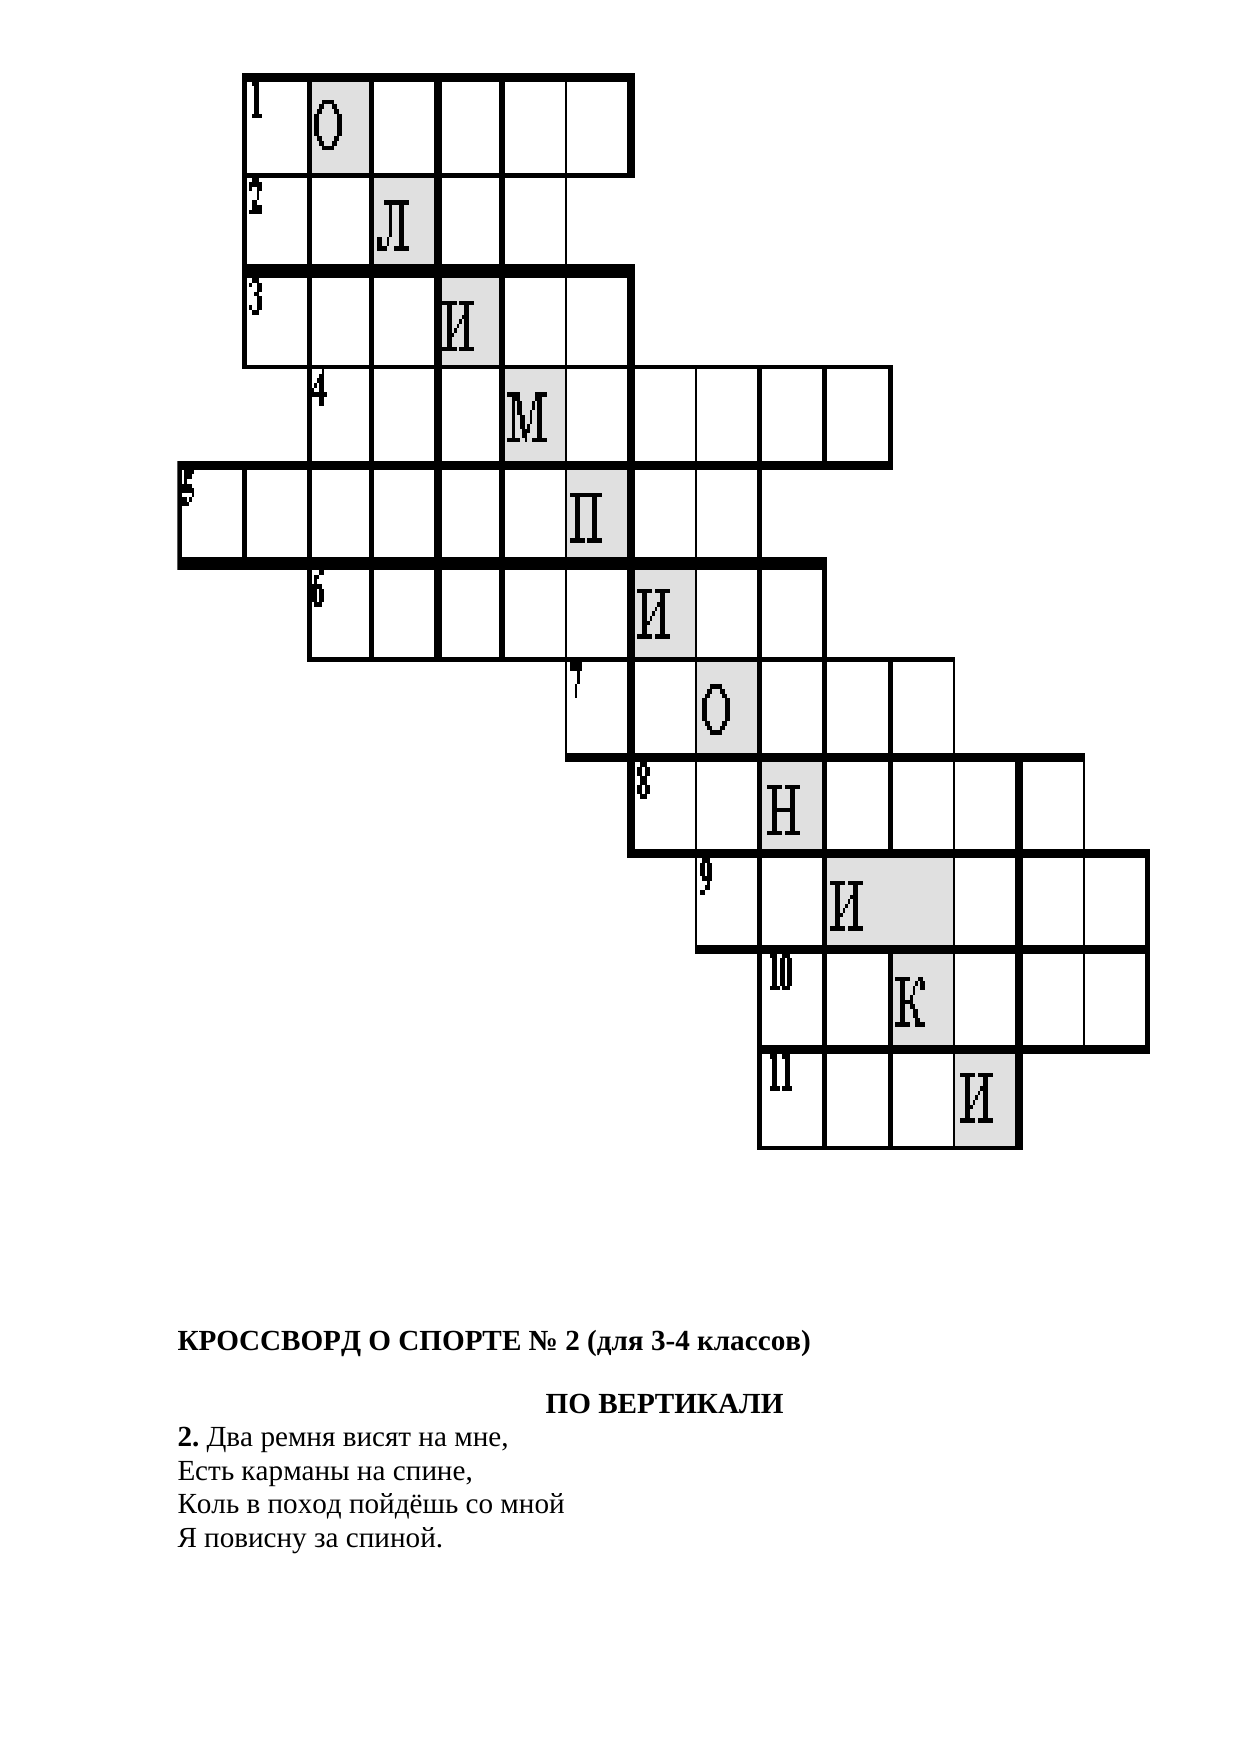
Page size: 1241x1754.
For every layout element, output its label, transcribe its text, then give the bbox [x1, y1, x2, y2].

text КРОССВОРД О СПОРТЕ № 2 (для 3-4 классов) [177, 1323, 1152, 1357]
picture [177, 73, 1155, 1169]
text 2. Два ремня висят на мне, Есть карманы на спине, Коль в поход пойдёшь со мной Я повисну за спиной. [177, 1419, 1152, 1554]
text ПО ВЕРТИКАЛИ [177, 1386, 1152, 1419]
